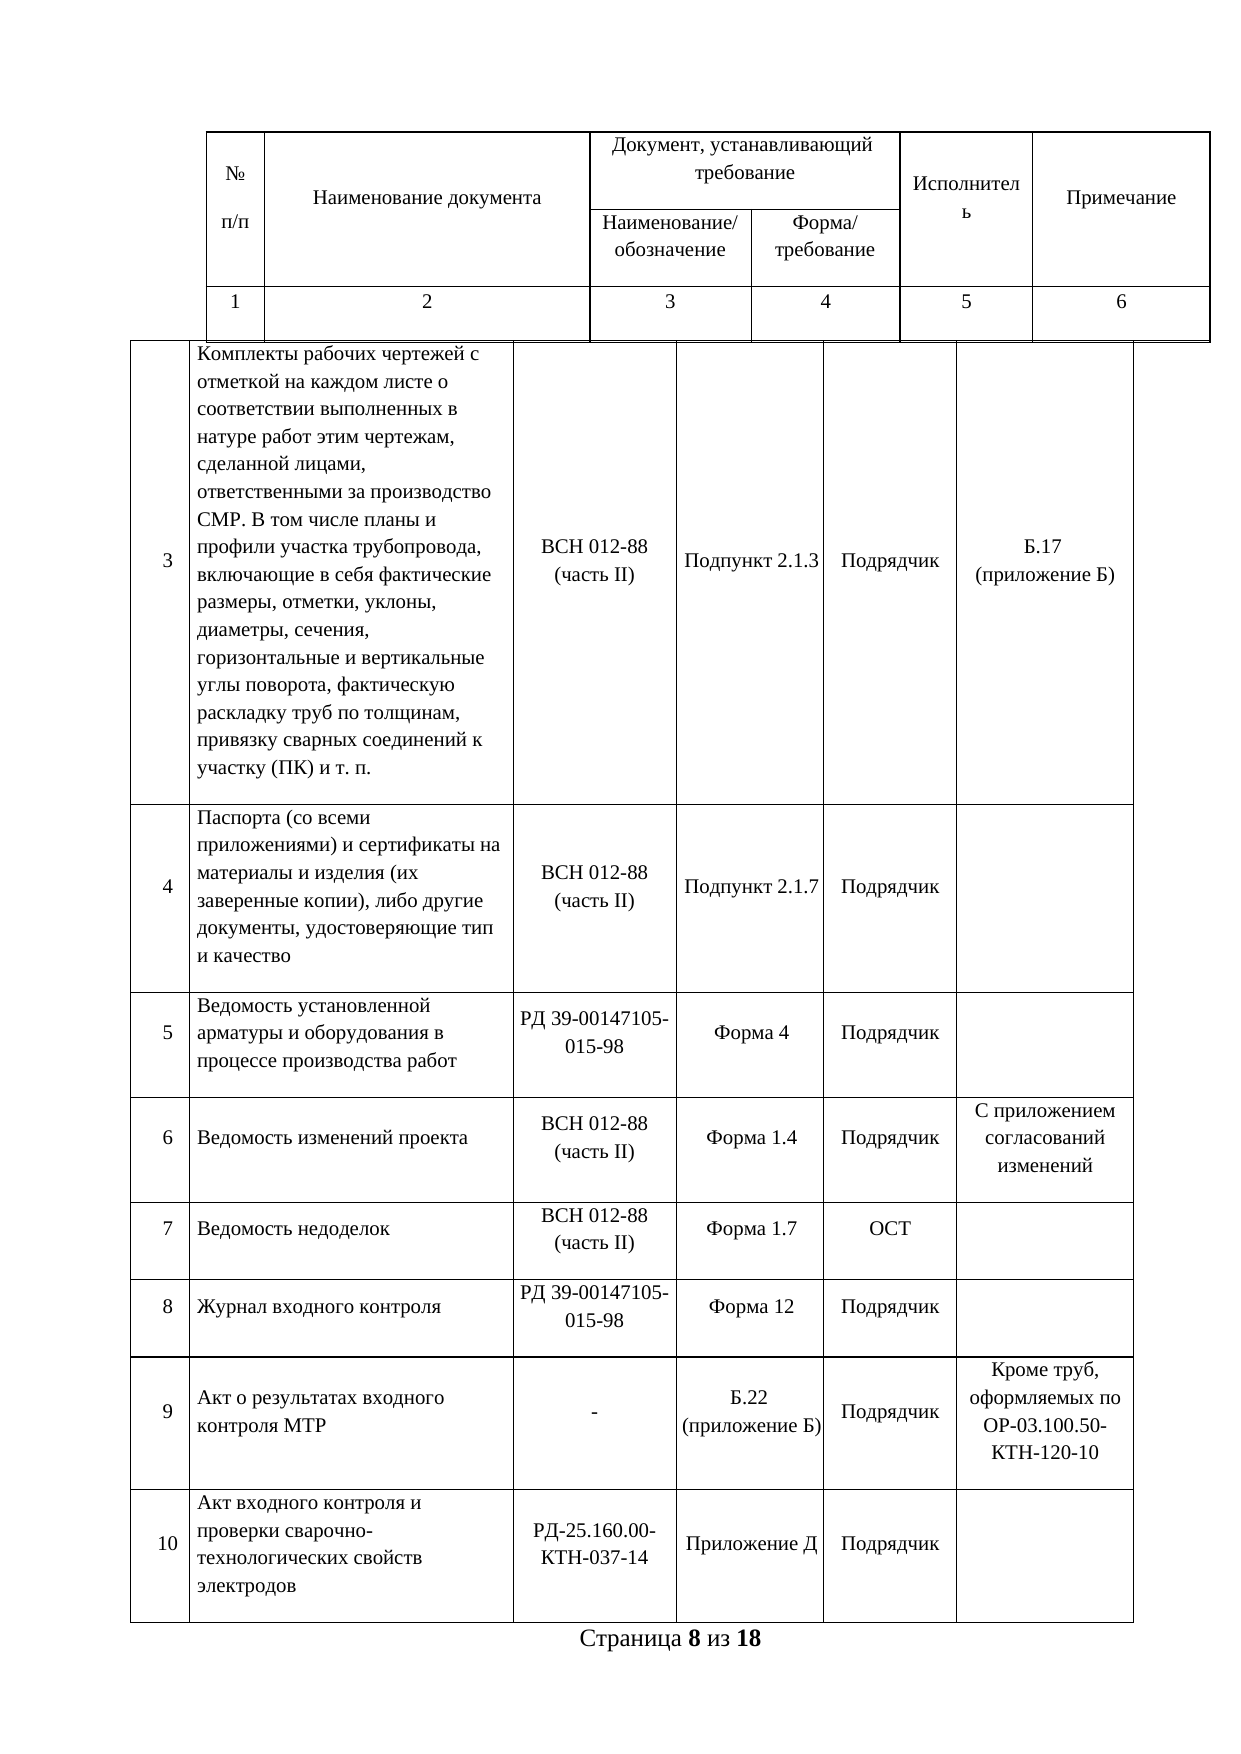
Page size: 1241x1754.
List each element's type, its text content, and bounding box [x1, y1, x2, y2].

table_cell 4 [752, 287, 899, 340]
table_cell Б.17 (приложение Б) [957, 343, 1133, 804]
table_cell Форма 1.4 [677, 1098, 823, 1202]
table_cell 8 [131, 1280, 189, 1356]
table_cell 1 [207, 287, 264, 340]
table_cell Подрядчик [824, 1358, 956, 1489]
table_cell Подрядчик [824, 805, 956, 992]
table_cell Подрядчик [824, 343, 956, 804]
table_cell Подрядчик [824, 993, 956, 1097]
table_cell 9 [131, 1358, 189, 1489]
table_cell Форма/ требование [752, 210, 899, 286]
table_cell 3 [591, 287, 751, 340]
table_cell Ведомость недоделок [190, 1203, 513, 1279]
table_cell РД 39-00147105-015-98 [514, 993, 676, 1097]
table_cell 10 [131, 1490, 189, 1622]
table_cell Форма 12 [677, 1280, 823, 1356]
table_cell [957, 1490, 1133, 1622]
table_cell 6 [131, 1098, 189, 1202]
table_cell 2 [265, 287, 589, 340]
table_cell Ведомость установленной арматуры и оборудования в процессе производства работ [190, 993, 513, 1097]
table_header Наименование документа [265, 133, 589, 286]
table_cell Акт о результатах входного контроля МТР [190, 1358, 513, 1489]
table_cell РД 39-00147105-015-98 [514, 1280, 676, 1356]
table_cell Журнал входного контроля [190, 1280, 513, 1356]
table_cell [957, 1280, 1133, 1356]
table_cell Подрядчик [824, 1490, 956, 1622]
table_cell Приложение Д [677, 1490, 823, 1622]
table_cell Подпункт 2.1.7 [677, 805, 823, 992]
table_cell Подрядчик [824, 1098, 956, 1202]
table_cell 6 [1033, 287, 1209, 340]
table_cell ВСН 012-88 (часть II) [514, 1203, 676, 1279]
table_header № п/п [207, 133, 264, 286]
table_cell 5 [131, 993, 189, 1097]
table_cell Кроме труб, оформляемых по ОР-03.100.50-КТН-120-10 [957, 1358, 1133, 1489]
table_header Примечание [1033, 133, 1209, 286]
table_cell ОСТ [824, 1203, 956, 1279]
table_cell Подрядчик [824, 1280, 956, 1356]
table_cell [957, 993, 1133, 1097]
table_cell Подпункт 2.1.3 [677, 343, 823, 804]
table_cell Наименование/ обозначение [591, 210, 751, 286]
table_cell Форма 4 [677, 993, 823, 1097]
table_cell Комплекты рабочих чертежей с отметкой на каждом листе о соответствии выполненных в натуре работ этим чертежам, сделанной лицами, ответственными за производство СМР. В том числе планы и профили участка трубопровода, включающие в себя фактические размеры, отметки, уклоны, диаметры, сечения, горизонтальные и вертикальные углы поворота, фактическую раскладку труб по толщинам, привязку сварных соединений к участку (ПК) и т. п. [190, 341, 513, 804]
table_cell РД-25.160.00-КТН-037-14 [514, 1490, 676, 1622]
table_cell [957, 1203, 1133, 1279]
table_cell ВСН 012-88 (часть II) [514, 1098, 676, 1202]
table_cell ВСН 012-88 (часть II) [514, 343, 676, 804]
table_cell [957, 805, 1133, 992]
table_cell Акт входного контроля и проверки сварочно-технологических свойств электродов [190, 1490, 513, 1622]
table_cell ВСН 012-88 (часть II) [514, 805, 676, 992]
table_cell 3 [131, 341, 189, 804]
table_cell Б.22 (приложение Б) [677, 1358, 823, 1489]
table_cell 4 [131, 805, 189, 992]
table_header Документ, устанавливающий требование [591, 133, 899, 209]
table_cell Ведомость изменений проекта [190, 1098, 513, 1202]
table_cell 7 [131, 1203, 189, 1279]
table_cell С приложением согласований изменений [957, 1098, 1133, 1202]
table_cell - [514, 1358, 676, 1489]
table_cell Форма 1.7 [677, 1203, 823, 1279]
table_cell 5 [901, 287, 1032, 340]
table_header Исполнитель [901, 133, 1032, 286]
table_cell Паспорта (со всеми приложениями) и сертификаты на материалы и изделия (их заверенные копии), либо другие документы, удостоверяющие тип и качество [190, 805, 513, 992]
